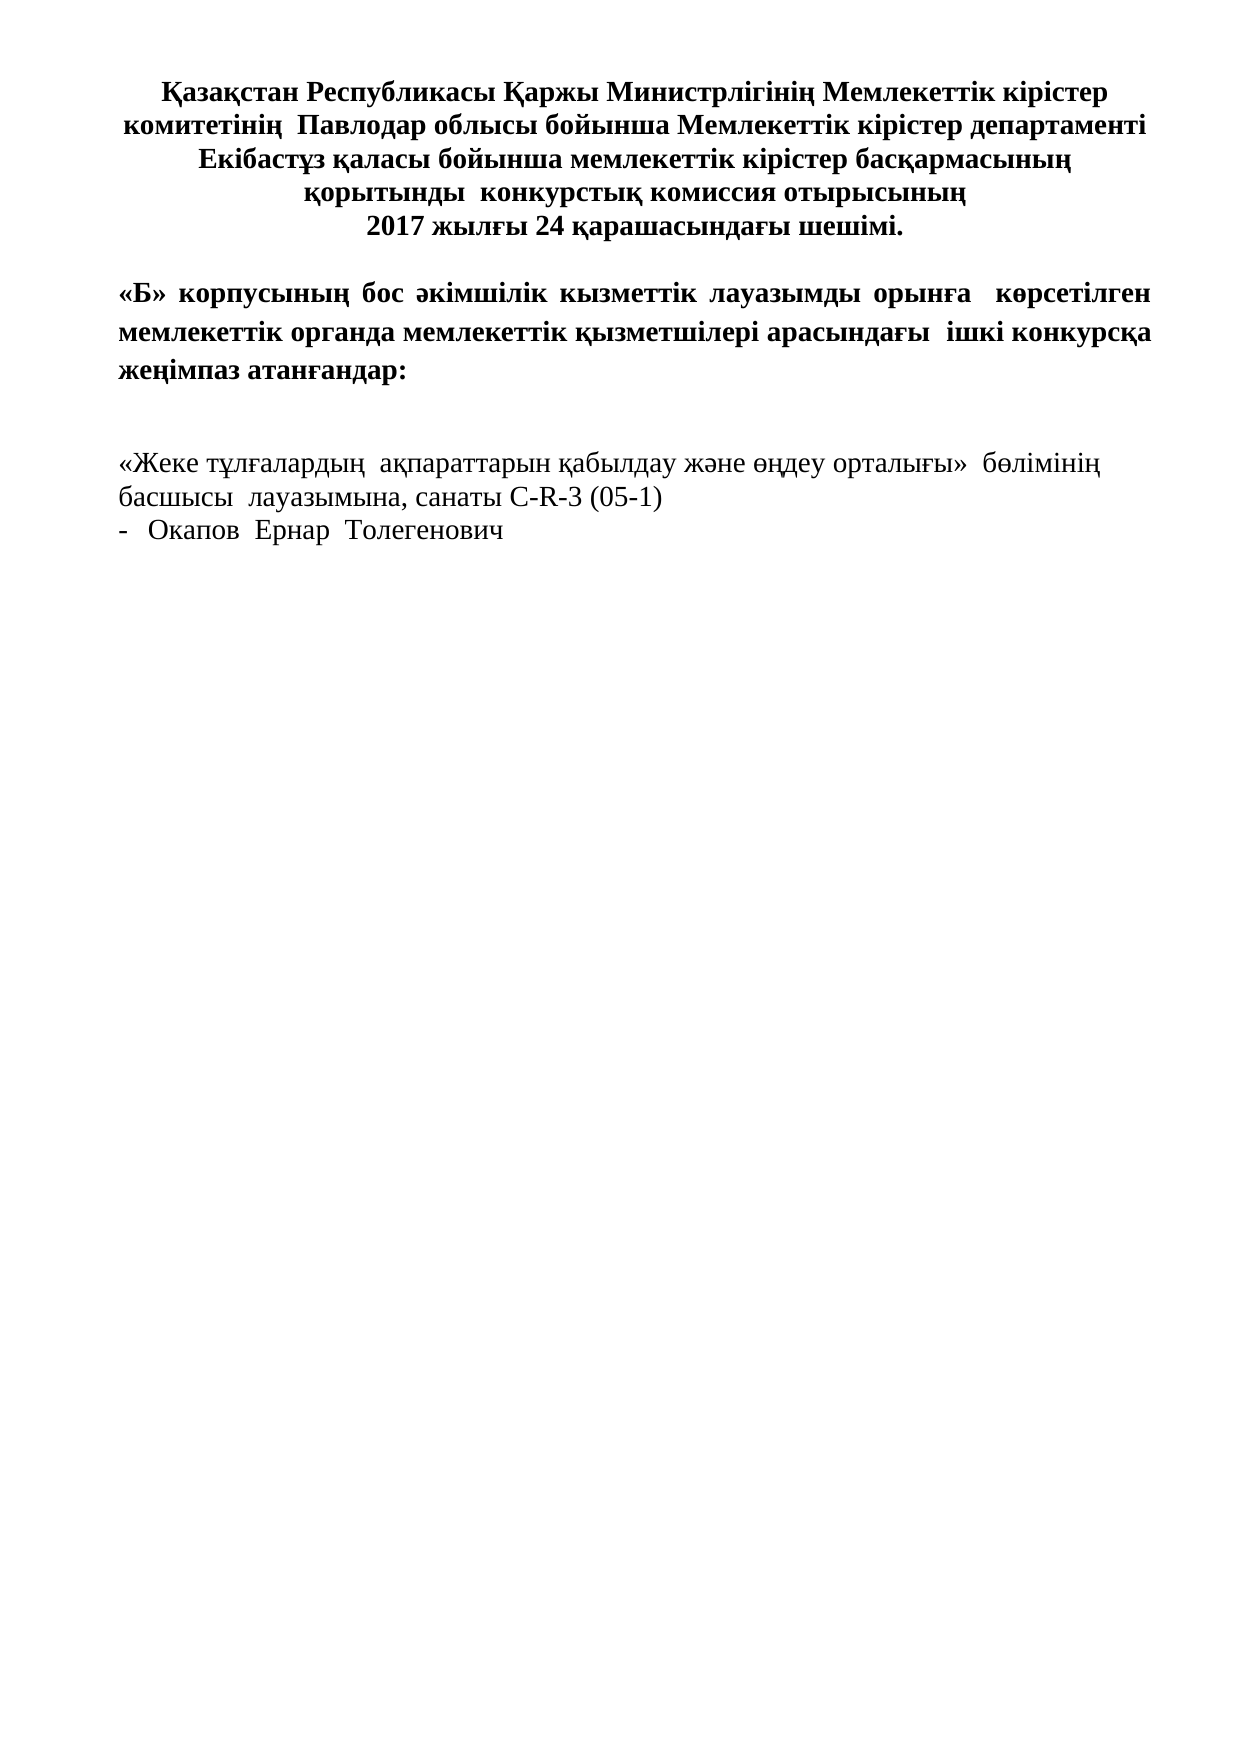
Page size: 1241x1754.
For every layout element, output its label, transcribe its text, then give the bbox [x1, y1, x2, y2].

text «Б» корпусының бос әкімшілік кызметтік лауазымды орынға көрсетілген мемлекеттік органда мемлекеттік қызметшілері арасындағы ішкі конкурсқа жеңімпаз атанғандар: [118, 275, 1152, 386]
list Окапов Ернар Толегенович [118, 512, 1152, 546]
text Қазақстан Республикасы Қаржы Министрлігінің Мемлекеттік кірістер комитетінің Павлодар облысы бойынша Мемлекеттік кірістер департаменті Екібастұз қаласы бойынша мемлекеттік кірістер басқармасының қорытынды конкурстық комиссия отырысының [118, 74, 1152, 208]
text 2017 жылғы 24 қарашасындағы шешімі. [118, 208, 1152, 242]
text «Жеке тұлғалардың ақпараттарын қабылдау және өңдеу орталығы» бөлімінің басшысы лауазымына, санаты С-R-3 (05-1) [118, 445, 1152, 512]
